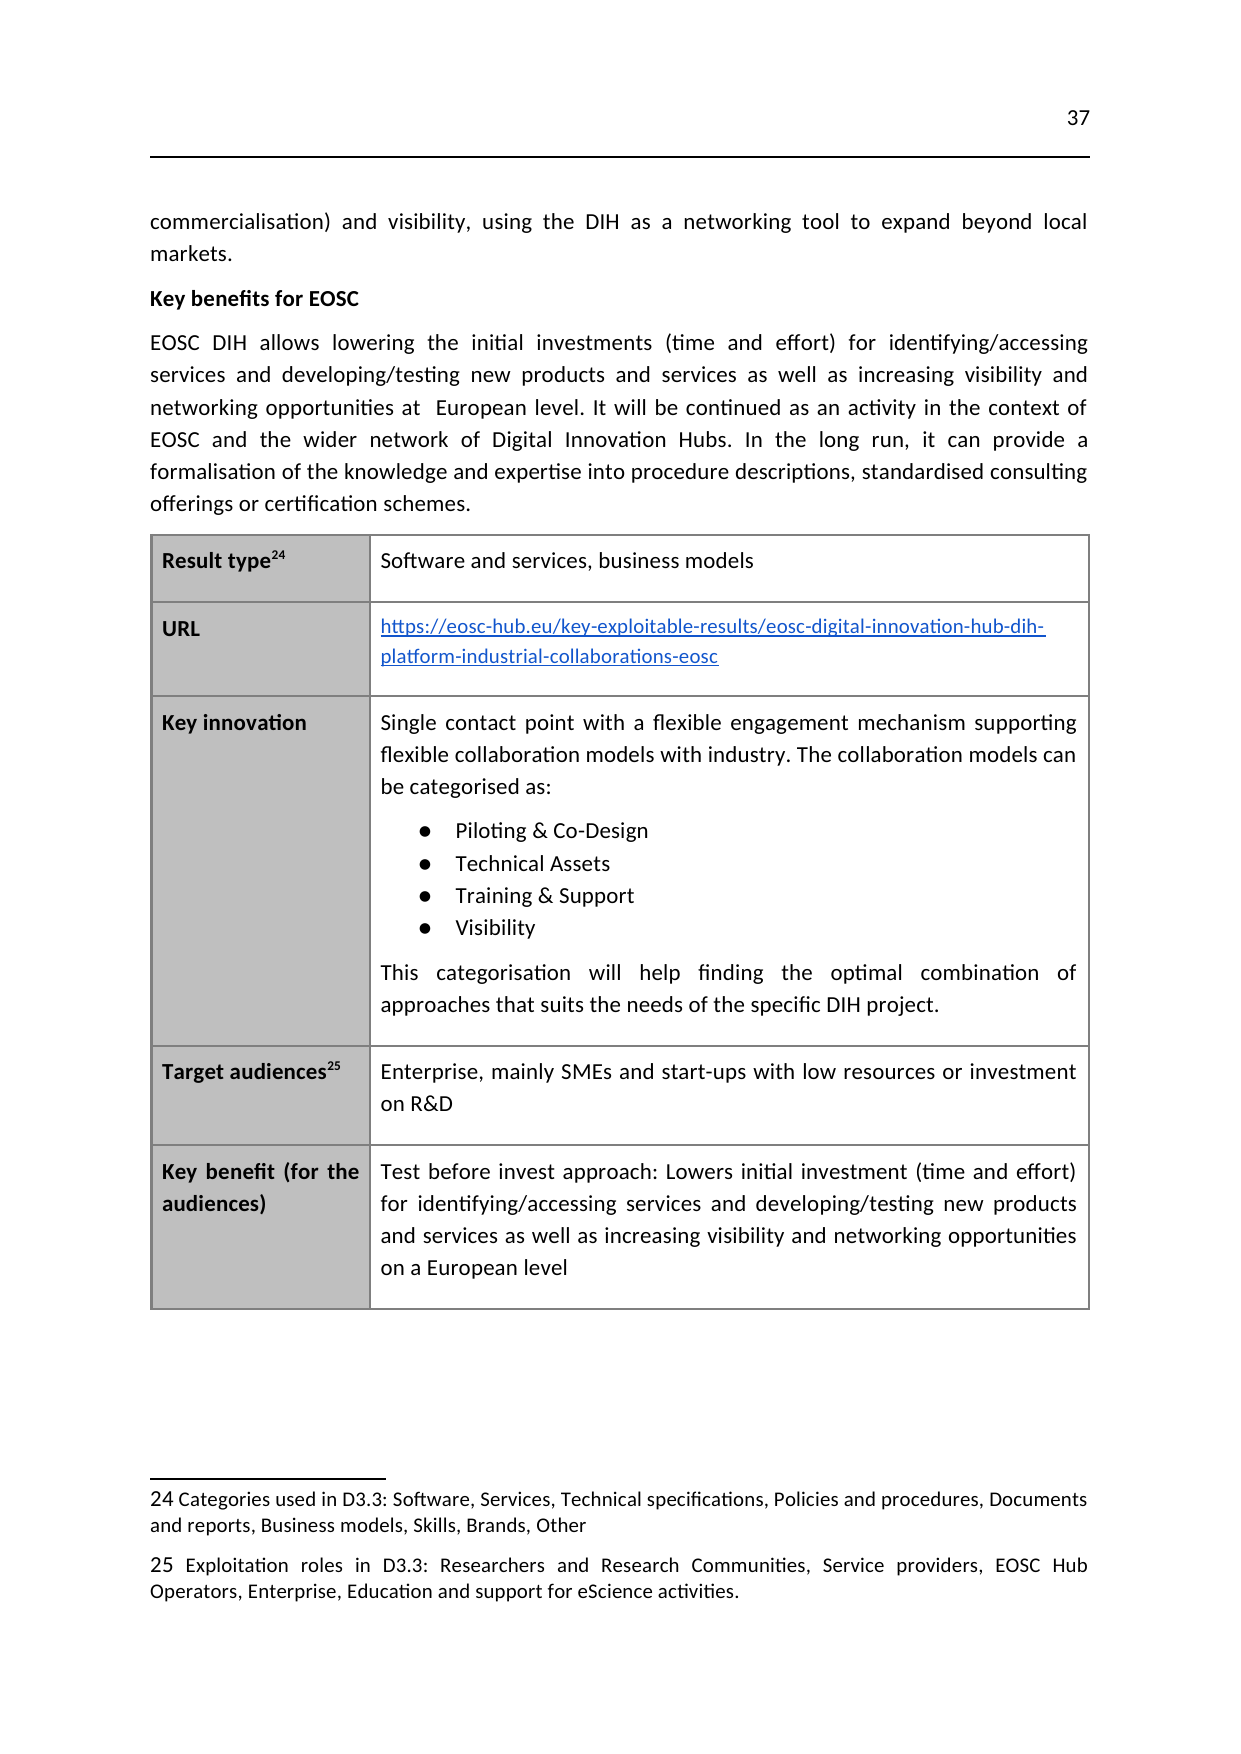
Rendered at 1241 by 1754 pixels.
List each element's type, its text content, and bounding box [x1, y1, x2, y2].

table_cell https://eosc-hub.eu/key-exploitable-results/eosc-digital-innovation-hub-dih-platform-industrial-collaborations-eosc [371, 603, 1088, 695]
table_cell URL [153, 603, 369, 695]
text Key benefits for EOSC [150, 284, 1090, 312]
table_cell Enterprise, mainly SMEs and start-ups with low resources or investment on R&D [371, 1047, 1088, 1144]
table_cell Key benefit (for the audiences) [153, 1146, 369, 1308]
table_cell Target audiences [153, 1047, 369, 1144]
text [150, 207, 1090, 267]
text EOSC DIH allows lowering the initial investments (time and effort) for identifying/accessing services and developing/testing new products and services as well as increasing visibility and networking opportunities at European level. It will be continued as an activity in the context of EOSC and the wider network of Digital Innovation Hubs. In the long run, it can provide a formalisation of the knowledge and expertise into procedure descriptions, standardised consulting offerings or certification schemes. [150, 328, 1090, 517]
table_cell Test before invest approach: Lowers initial investment (time and effort) for identifying/accessing services and developing/testing new products and services as well as increasing visibility and networking opportunities on a European level [371, 1146, 1088, 1308]
table_cell Key innovation [153, 697, 369, 1045]
table_header Result type [153, 536, 369, 601]
table_header Software and services, business models [371, 536, 1088, 601]
table_cell Single contact point with a flexible engagement mechanism supporting flexible collaboration models with industry. The collaboration models can be categorised as: Piloting & Co-Design Technical Assets Training & Support Visibility This categorisation will help finding the optimal combination of approaches that suits the needs of the specific DIH project. [371, 697, 1088, 1045]
